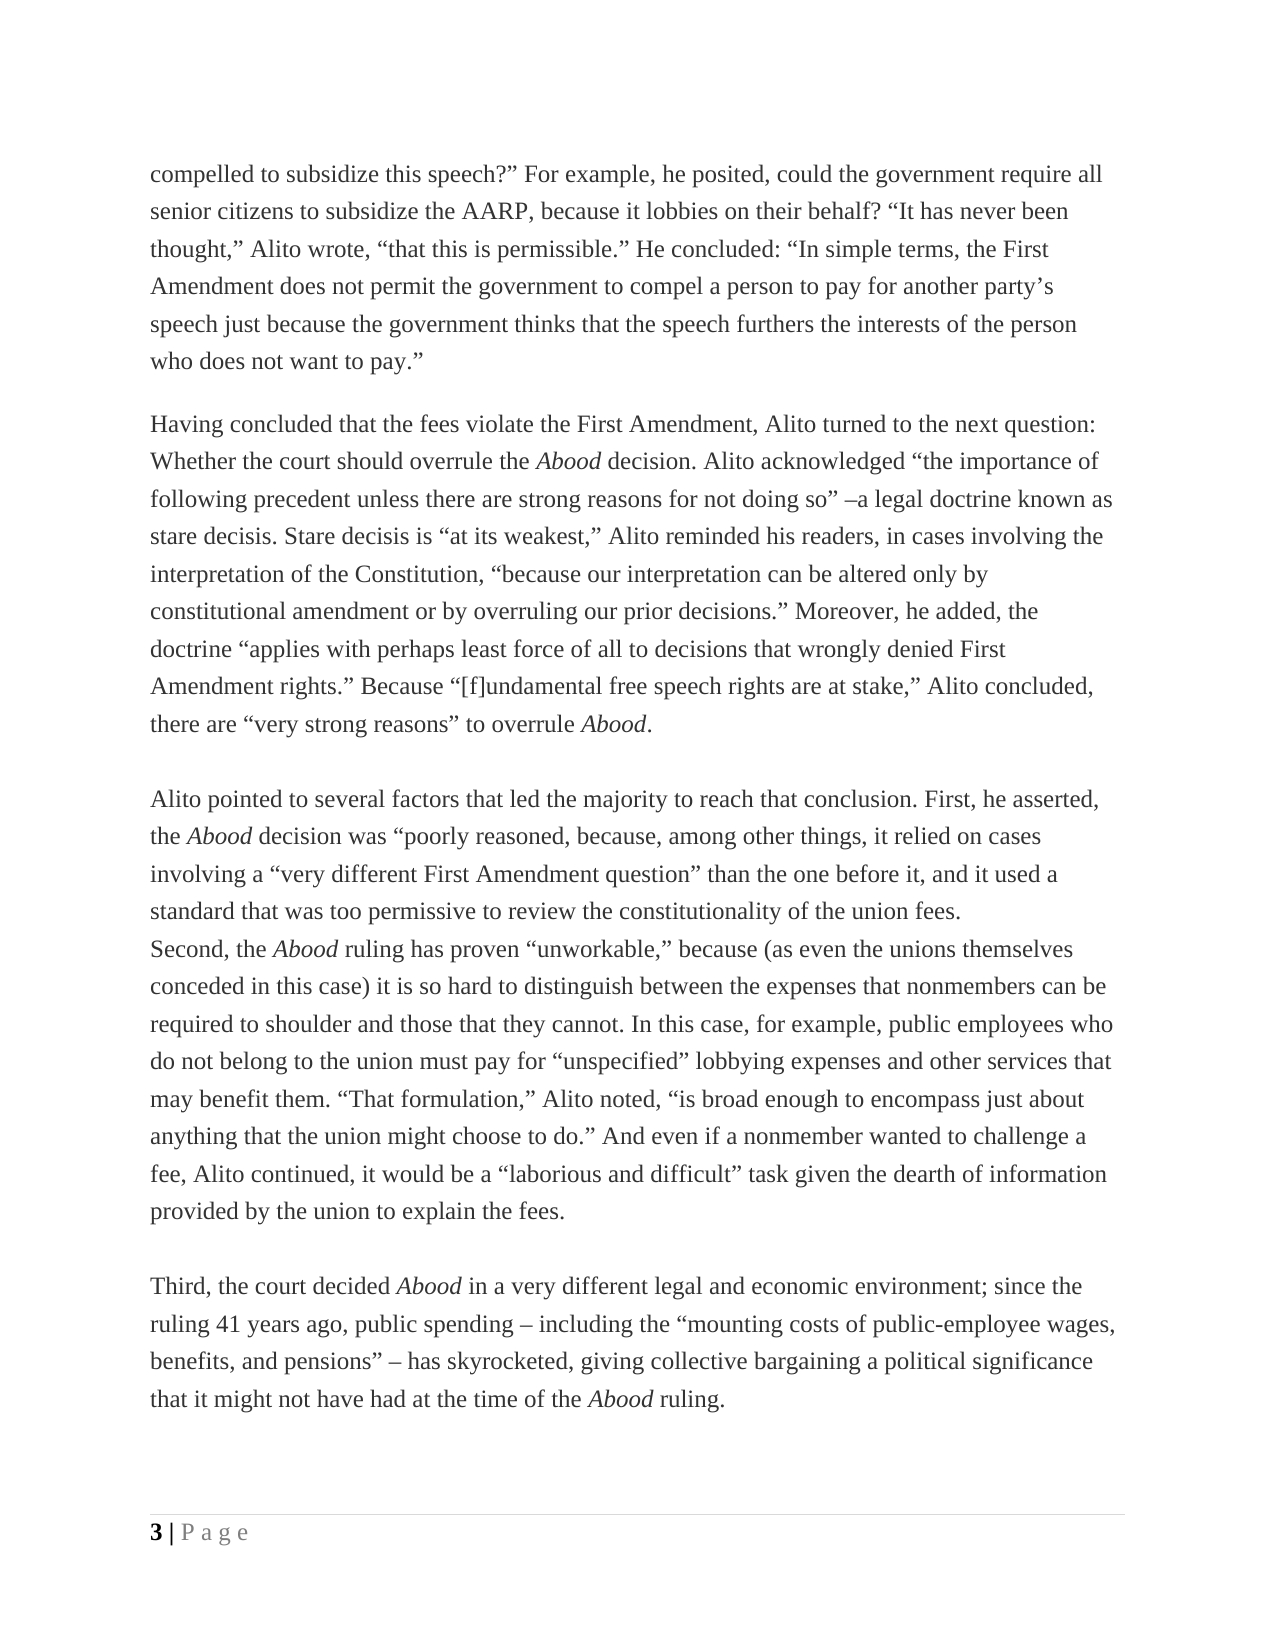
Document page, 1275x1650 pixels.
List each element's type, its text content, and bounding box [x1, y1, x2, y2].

text Second, the Abood ruling has proven “unworkable,” because (as even the unions themselves conceded in this case) it is so hard to distinguish between the expenses that nonmembers can be required to shoulder and those that they cannot. In this case, for example, public employees who do not belong to the union must pay for “unspecified” lobbying expenses and other services that may benefit them. “That formulation,” Alito noted, “is broad enough to encompass just about anything that the union might choose to do.” And even if a nonmember wanted to challenge a fee, Alito continued, it would be a “laborious and difficult” task given the dearth of information provided by the union to explain the fees. [150, 925, 1125, 1225]
text Alito pointed to several factors that led the majority to reach that conclusion. First, he asserted, the Abood decision was “poorly reasoned, because, among other things, it relied on cases involving a “very different First Amendment question” than the one before it, and it used a standard that was too permissive to review the constitutionality of the union fees. [150, 775, 1125, 925]
text Having concluded that the fees violate the First Amendment, Alito turned to the next question: Whether the court should overrule the Abood decision. Alito acknowledged “the importance of following precedent unless there are strong reasons for not doing so” –a legal doctrine known as stare decisis. Stare decisis is “at its weakest,” Alito reminded his readers, in cases involving the interpretation of the Constitution, “because our interpretation can be altered only by constitutional amendment or by overruling our prior decisions.” Moreover, he added, the doctrine “applies with perhaps least force of all to decisions that wrongly denied First Amendment rights.” Because “[f]undamental free speech rights are at stake,” Alito concluded, there are “very strong reasons” to overrule Abood. [150, 400, 1125, 737]
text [150, 150, 1125, 375]
text Third, the court decided Abood in a very different legal and economic environment; since the ruling 41 years ago, public spending – including the “mounting costs of public-employee wages, benefits, and pensions” – has skyrocketed, giving collective bargaining a political significance that it might not have had at the time of the Abood ruling. [150, 1262, 1125, 1412]
